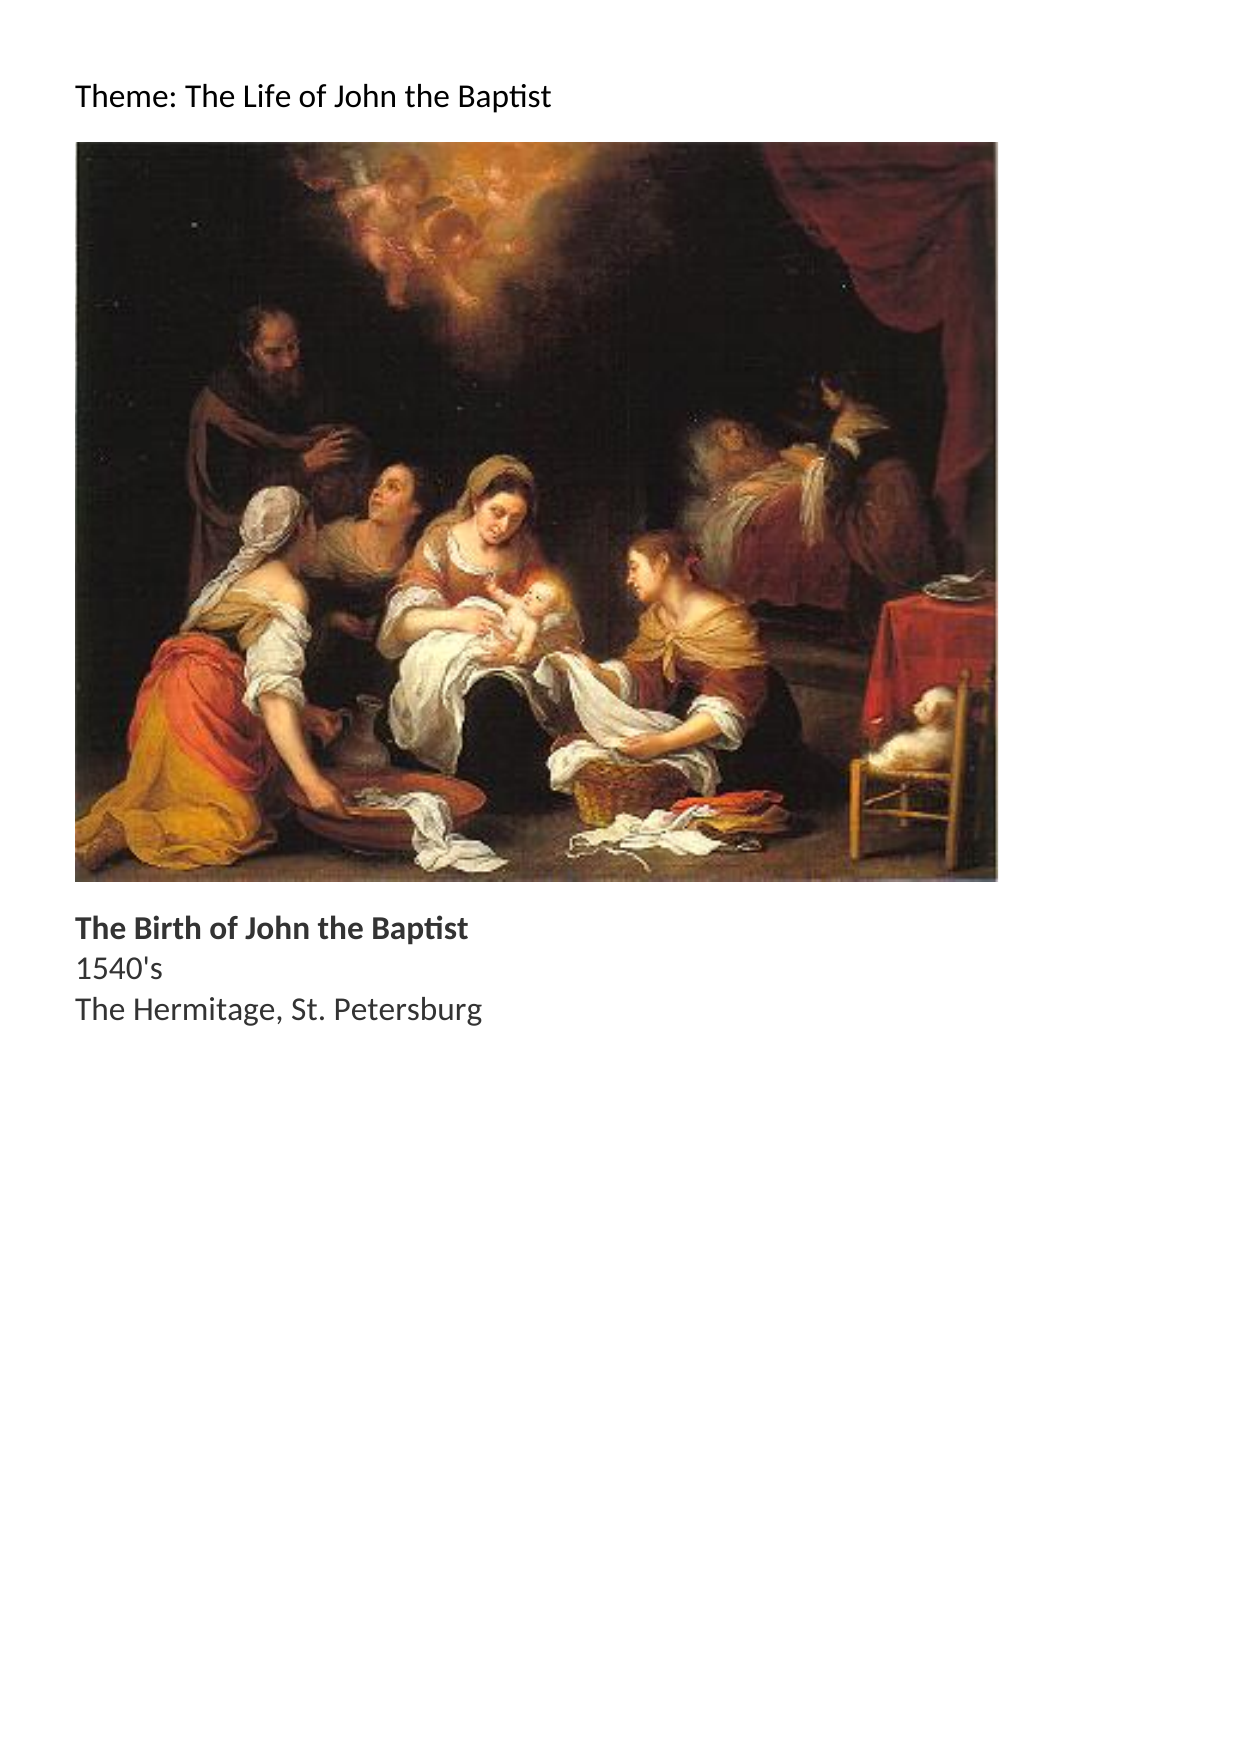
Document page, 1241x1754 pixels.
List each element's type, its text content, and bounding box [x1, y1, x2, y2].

picture [75, 142, 999, 882]
text Theme: The Life of John the Baptist [75, 75, 1165, 116]
text The Birth of John the Baptist [75, 907, 1165, 947]
text 1540's [75, 947, 1165, 988]
text The Hermitage, St. Petersburg [75, 988, 1165, 1029]
